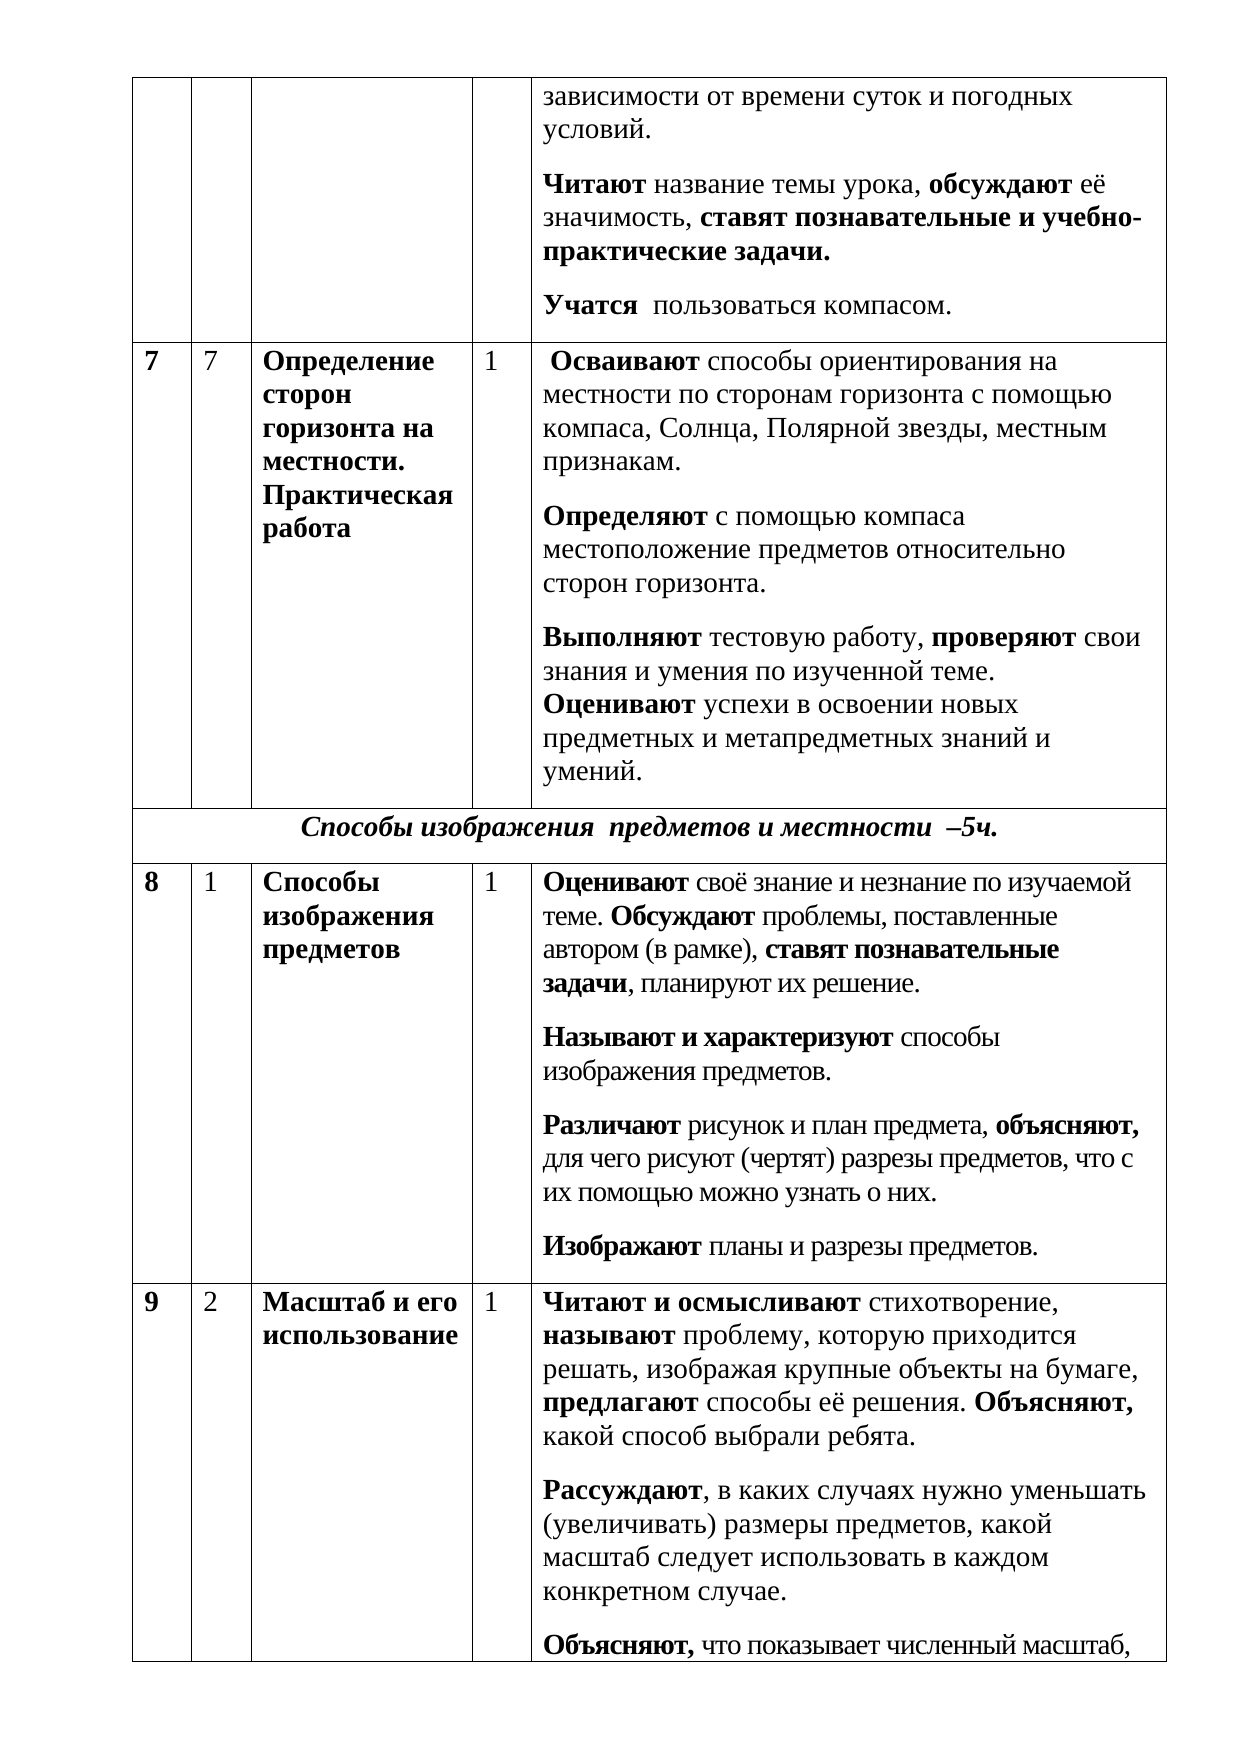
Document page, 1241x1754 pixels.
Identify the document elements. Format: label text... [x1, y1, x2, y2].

table_cell 1 [473, 864, 531, 1283]
table_cell 1 [473, 343, 531, 808]
table_cell 6 [192, 78, 251, 342]
table_cell 1 [473, 1284, 531, 1661]
table_cell Способы изображения предметов [252, 864, 472, 1283]
table_cell 9 [133, 1284, 191, 1661]
table_cell 1 [192, 864, 251, 1283]
table_cell Способы изображения предметов и местности –5ч. [133, 809, 1166, 863]
table_cell 7 [133, 343, 191, 808]
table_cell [252, 78, 472, 342]
table_cell Определение сторон горизонта на местности. Практическая работа [252, 343, 472, 808]
table_cell 2 [192, 1284, 251, 1661]
table_cell 8 [133, 864, 191, 1283]
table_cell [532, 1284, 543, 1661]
table_cell Оценивают своё знание и незнание по изучаемой теме. Обсуждают проблемы, поставленные автором (в рамке), ставят познавательные задачи, планируют их решение. Называют и характеризуют способы изображения предметов. Различают рисунок и план предмета, объясняют, для чего рисуют (чертят) разрезы предметов, что с их помощью можно узнать о них. Изображают планы и разрезы предметов. [532, 864, 1166, 1283]
table_cell 1 [473, 78, 531, 342]
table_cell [252, 1284, 472, 1661]
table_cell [532, 78, 1166, 342]
table_cell 6 [133, 78, 191, 342]
table_cell Осваивают способы ориентирования на местности по сторонам горизонта с помощью компаса, Солнца, Полярной звезды, местным признакам. Определяют с помощью компаса местоположение предметов относительно сторон горизонта. Выполняют тестовую работу, проверяют свои знания и умения по изученной теме. Оценивают успехи в освоении новых предметных и метапредметных знаний и умений. [532, 343, 1166, 808]
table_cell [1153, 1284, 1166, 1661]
table_cell 7 [192, 343, 251, 808]
